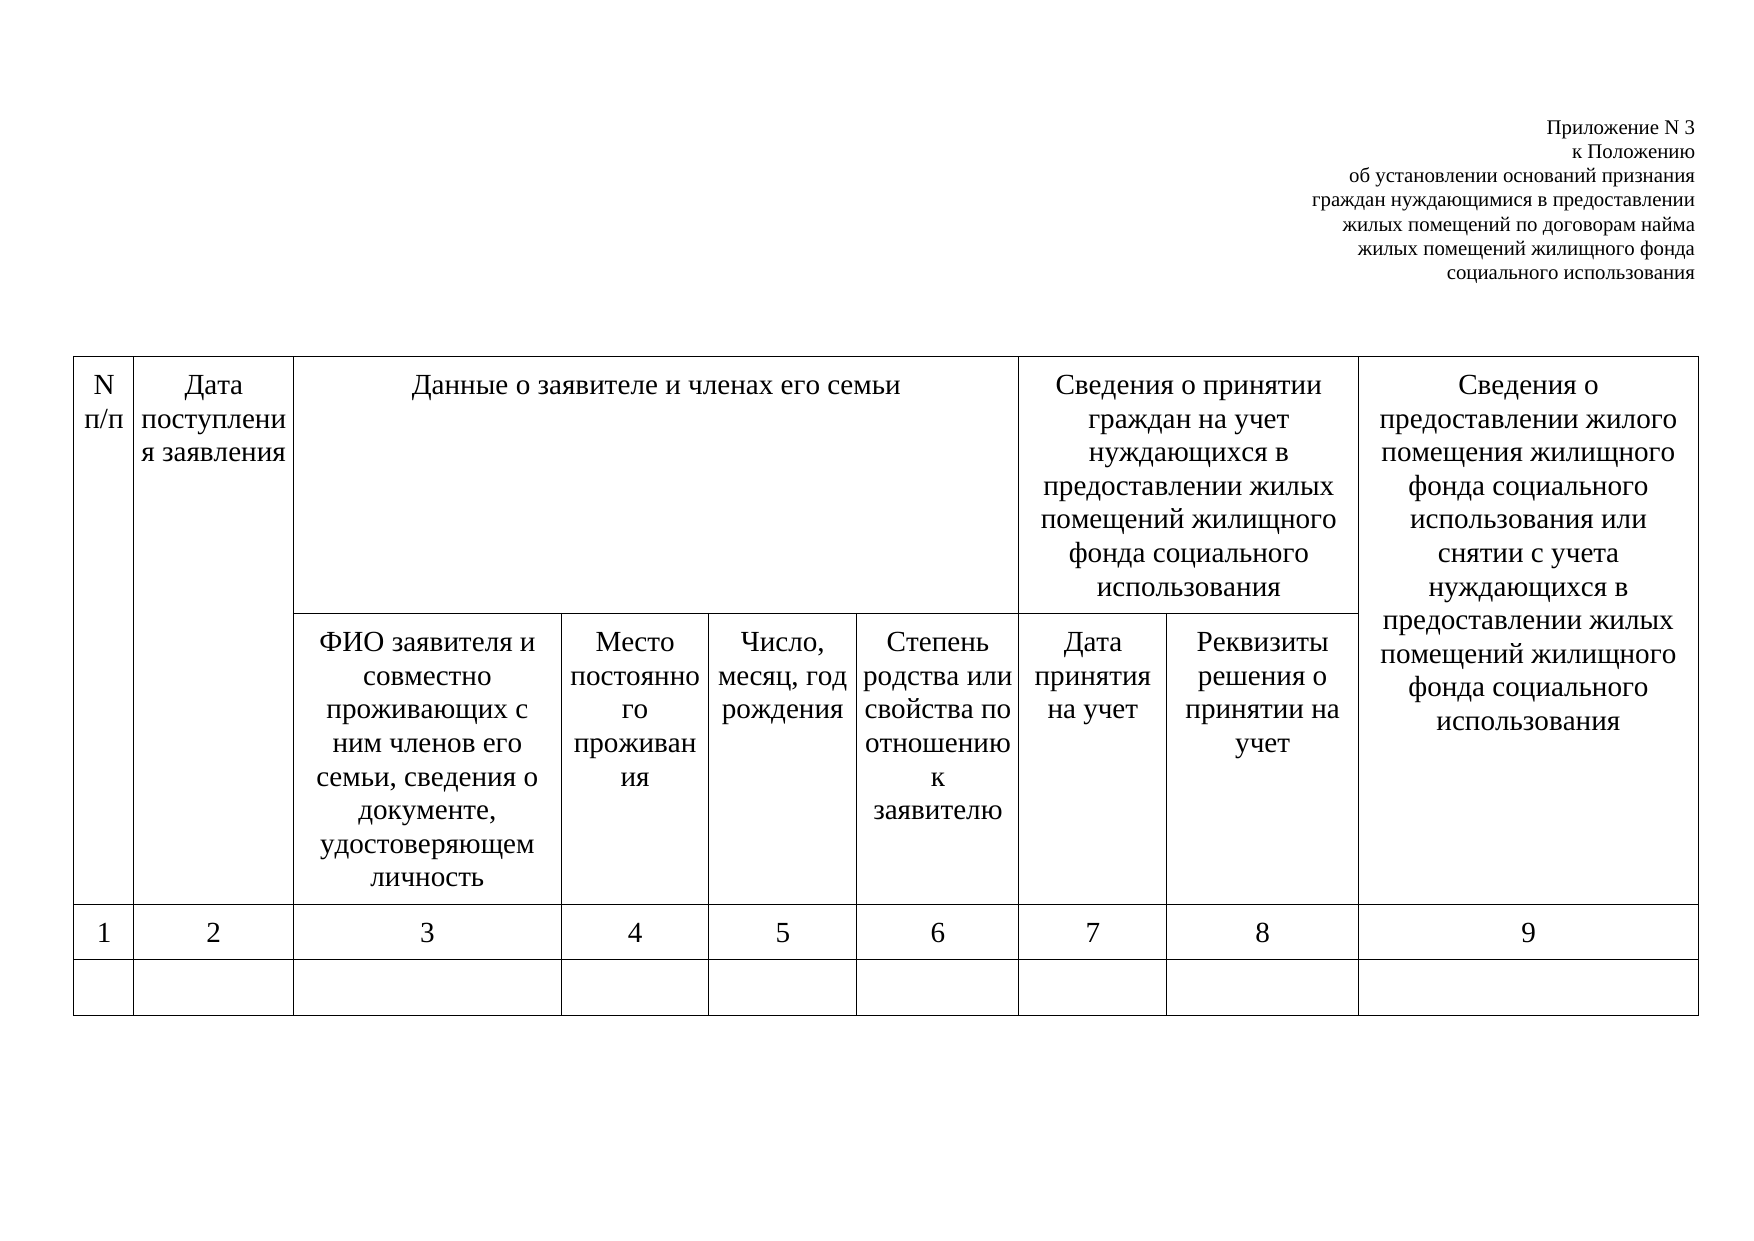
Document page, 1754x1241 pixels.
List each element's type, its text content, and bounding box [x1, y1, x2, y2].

table_cell [294, 960, 561, 1015]
table_header Сведения о принятии граждан на учет нуждающихся в предоставлении жилых помещений жилищного фонда социального использования [1019, 357, 1358, 613]
table_cell [857, 960, 1018, 1015]
table_cell Дата принятия на учет [1019, 614, 1166, 903]
table_cell 1 [74, 905, 133, 959]
text об установлении оснований признания [74, 163, 1695, 187]
text жилых помещений жилищного фонда [74, 236, 1695, 259]
table_cell 4 [562, 905, 708, 959]
table_cell 3 [294, 905, 561, 959]
table_cell [74, 960, 133, 1015]
table_cell [1019, 960, 1166, 1015]
table_cell Число, месяц, год рождения [709, 614, 856, 903]
table_cell Реквизиты решения о принятии на учет [1167, 614, 1358, 903]
table_header Сведения о предоставлении жилого помещения жилищного фонда социального использования или снятии с учета нуждающихся в предоставлении жилых помещений жилищного фонда социального использования [1359, 357, 1698, 903]
table_cell [709, 960, 856, 1015]
table_cell [1167, 960, 1358, 1015]
table_cell [134, 960, 293, 1015]
table_header Данные о заявителе и членах его семьи [294, 357, 1018, 613]
table_cell Степень родства или свойства по отношению к заявителю [857, 614, 1018, 903]
table_cell [1359, 960, 1698, 1015]
text граждан нуждающимися в предоставлении [74, 187, 1695, 211]
table_cell Место постоянного проживания [562, 614, 708, 903]
table_header N п/п [74, 357, 133, 903]
table_cell 2 [134, 905, 293, 959]
table_cell 8 [1167, 905, 1358, 959]
table_cell [562, 960, 708, 1015]
table_header Дата поступления заявления [134, 357, 293, 903]
text Приложение N 3 [74, 115, 1695, 139]
text к Положению [74, 139, 1695, 163]
table_cell 9 [1359, 905, 1698, 959]
table_cell 5 [709, 905, 856, 959]
table_cell 7 [1019, 905, 1166, 959]
text социального использования [74, 259, 1695, 284]
table_cell ФИО заявителя и совместно проживающих с ним членов его семьи, сведения о документе, удостоверяющем личность [294, 614, 561, 903]
text жилых помещений по договорам найма [74, 211, 1695, 236]
table_cell 6 [857, 905, 1018, 959]
